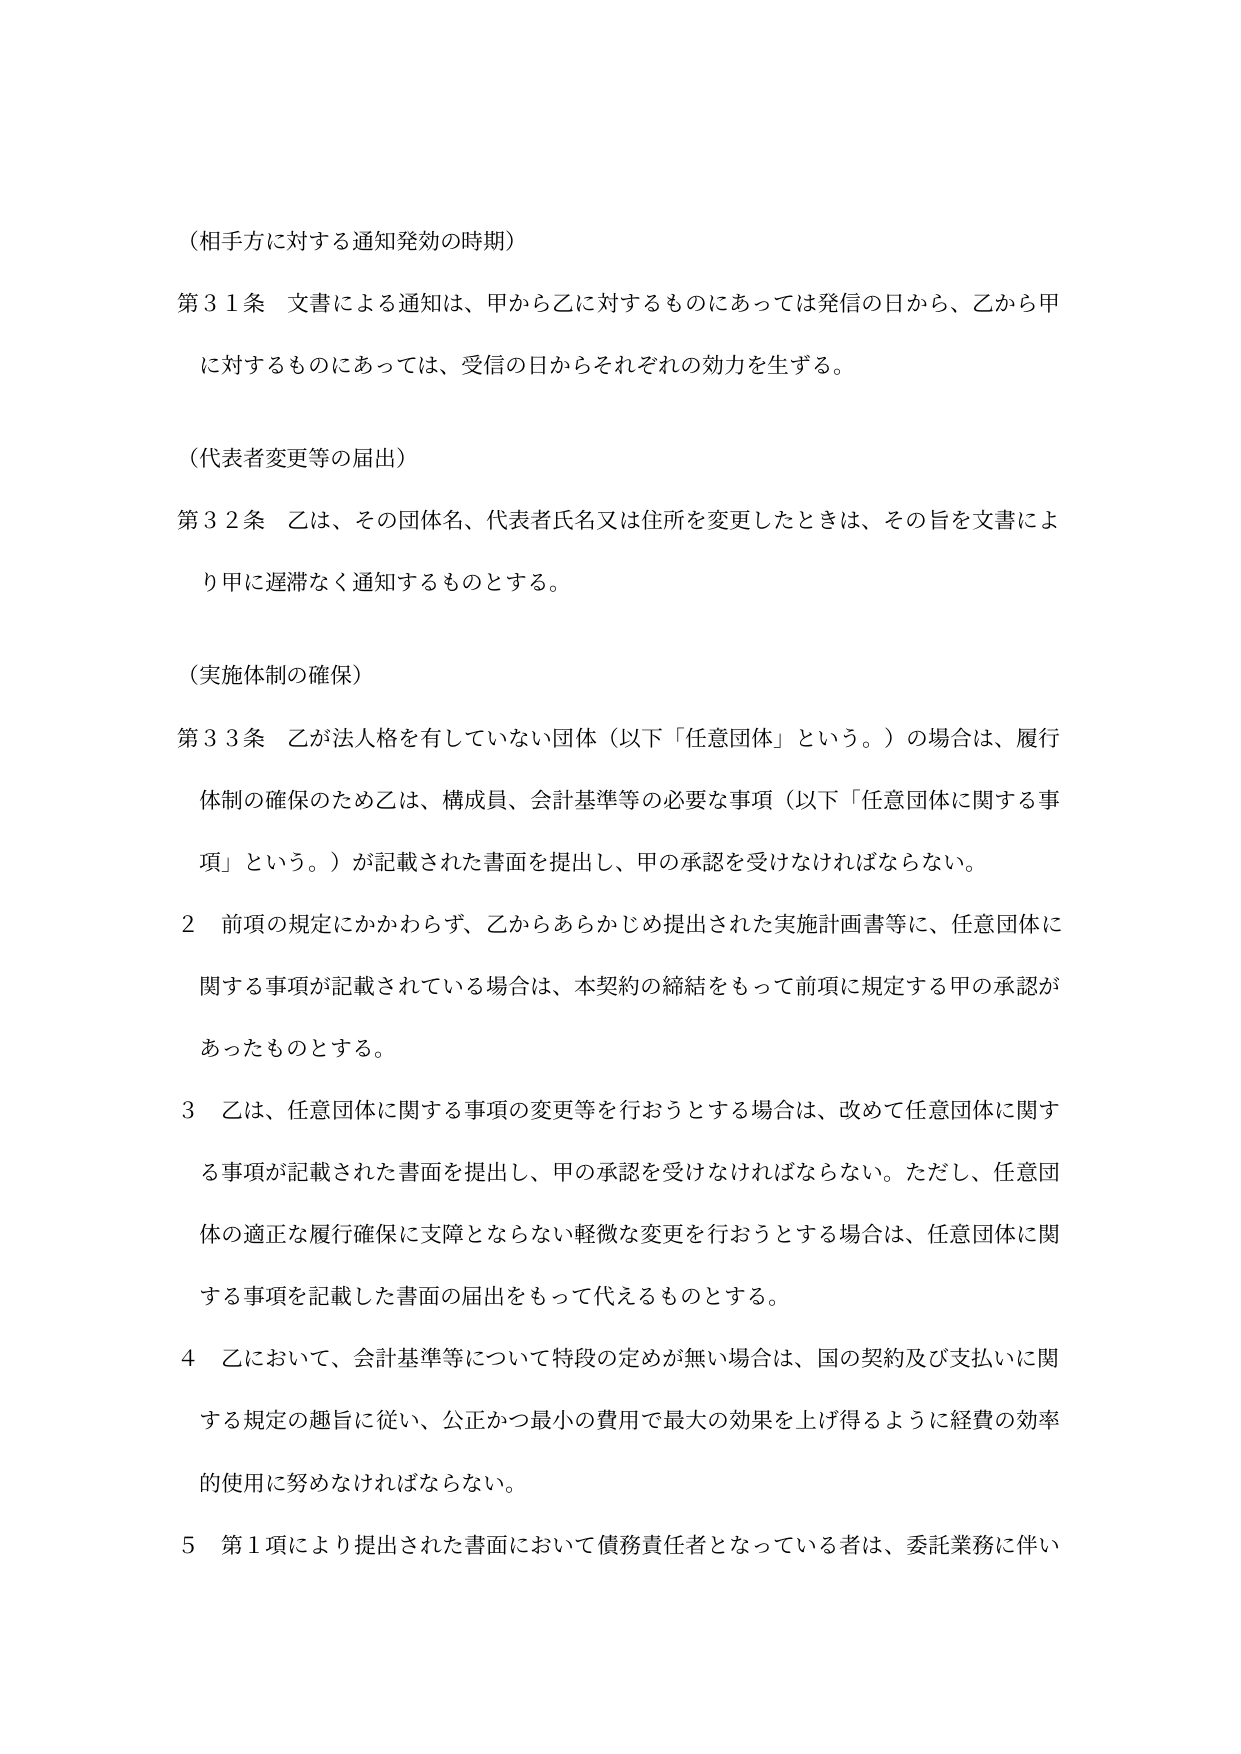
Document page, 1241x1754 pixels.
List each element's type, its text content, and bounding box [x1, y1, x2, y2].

text ２ 前項の規定にかかわらず、乙からあらかじめ提出された実施計画書等に、任意団体に関する事項が記載されている場合は、本契約の締結をもって前項に規定する甲の承認があったものとする。 [177, 892, 1063, 1078]
text 第３２条 乙は、その団体名、代表者氏名又は住所を変更したときは、その旨を文書により甲に遅滞なく通知するものとする。 [177, 488, 1063, 612]
text （相手方に対する通知発効の時期） [177, 209, 1063, 271]
text ３ 乙は、任意団体に関する事項の変更等を行おうとする場合は、改めて任意団体に関する事項が記載された書面を提出し、甲の承認を受けなければならない。ただし、任意団体の適正な履行確保に支障とならない軽微な変更を行おうとする場合は、任意団体に関する事項を記載した書面の届出をもって代えるものとする。 [177, 1078, 1063, 1326]
text （代表者変更等の届出） [177, 426, 1063, 488]
text 第３３条 乙が法人格を有していない団体（以下「任意団体」という。）の場合は、履行体制の確保のため乙は、構成員、会計基準等の必要な事項（以下「任意団体に関する事項」という。）が記載された書面を提出し、甲の承認を受けなければならない。 [177, 706, 1063, 892]
text ４ 乙において、会計基準等について特段の定めが無い場合は、国の契約及び支払いに関する規定の趣旨に従い、公正かつ最小の費用で最大の効果を上げ得るように経費の効率的使用に努めなければならない。 [177, 1326, 1063, 1513]
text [177, 1513, 1063, 1575]
text 第３１条 文書による通知は、甲から乙に対するものにあっては発信の日から、乙から甲に対するものにあっては、受信の日からそれぞれの効力を生ずる。 [177, 271, 1063, 395]
text （実施体制の確保） [177, 643, 1063, 706]
